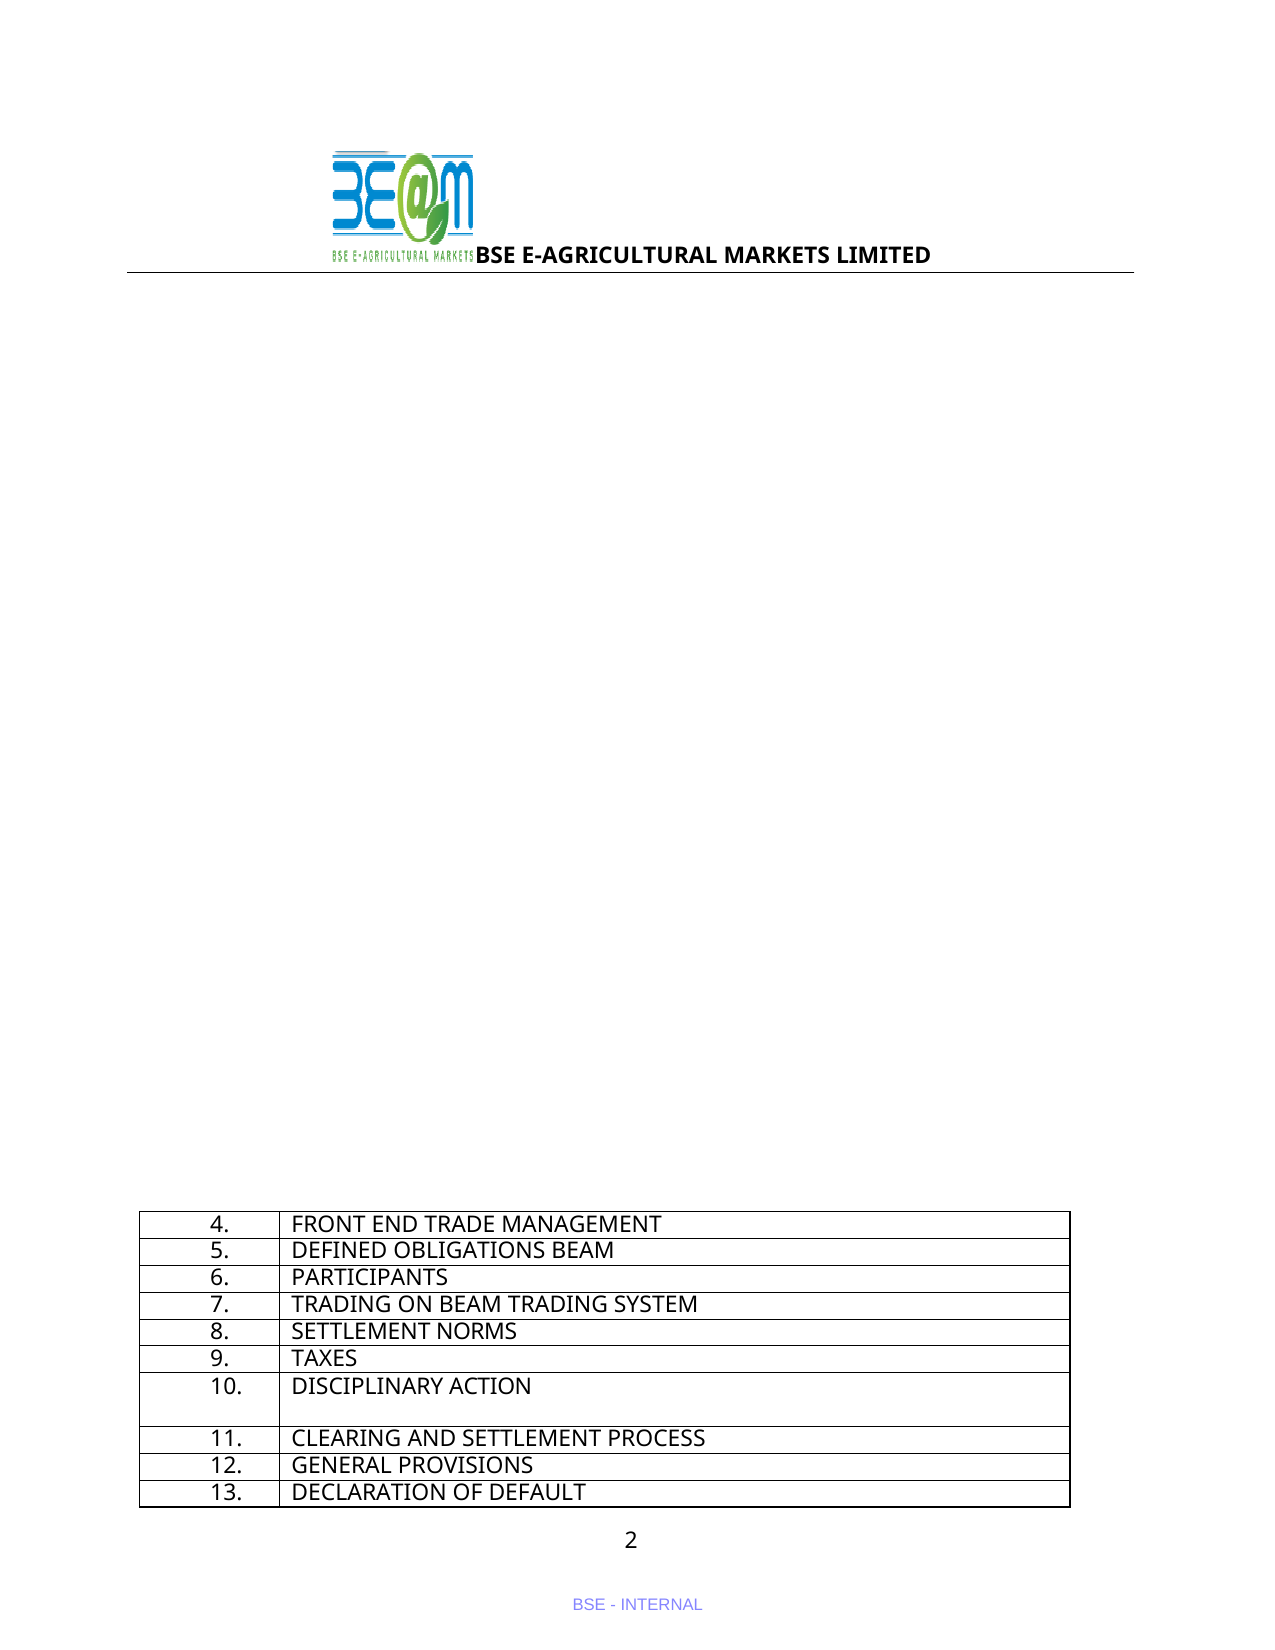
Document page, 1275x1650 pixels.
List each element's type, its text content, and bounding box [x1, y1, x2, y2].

table_cell FRONT END TRADE MANAGEMENT [280, 1212, 1069, 1238]
table_cell GENERAL PROVISIONS [280, 1454, 1069, 1479]
table_cell TAXES [280, 1346, 1069, 1372]
table_cell 5. [140, 1239, 279, 1265]
table_cell DECLARATION OF DEFAULT [280, 1481, 1069, 1506]
table_cell DEFINED OBLIGATIONS BEAM [280, 1239, 1069, 1265]
table_cell 9. [140, 1346, 279, 1372]
table_cell 13. [140, 1481, 279, 1506]
table_cell 12. [140, 1454, 279, 1479]
table_cell SETTLEMENT NORMS [280, 1320, 1069, 1345]
table_cell 7. [140, 1293, 279, 1318]
table_cell 6. [140, 1266, 279, 1292]
table_cell 10. [140, 1373, 279, 1426]
table_cell 8. [140, 1320, 279, 1345]
table_cell DISCIPLINARY ACTION [280, 1373, 1069, 1426]
table_cell 4. [140, 1212, 279, 1238]
table_cell 11. [140, 1427, 279, 1453]
picture [330, 151, 475, 264]
table_cell TRADING ON BEAM TRADING SYSTEM [280, 1293, 1069, 1318]
table_cell PARTICIPANTS [280, 1266, 1069, 1292]
table_cell CLEARING AND SETTLEMENT PROCESS [280, 1427, 1069, 1453]
